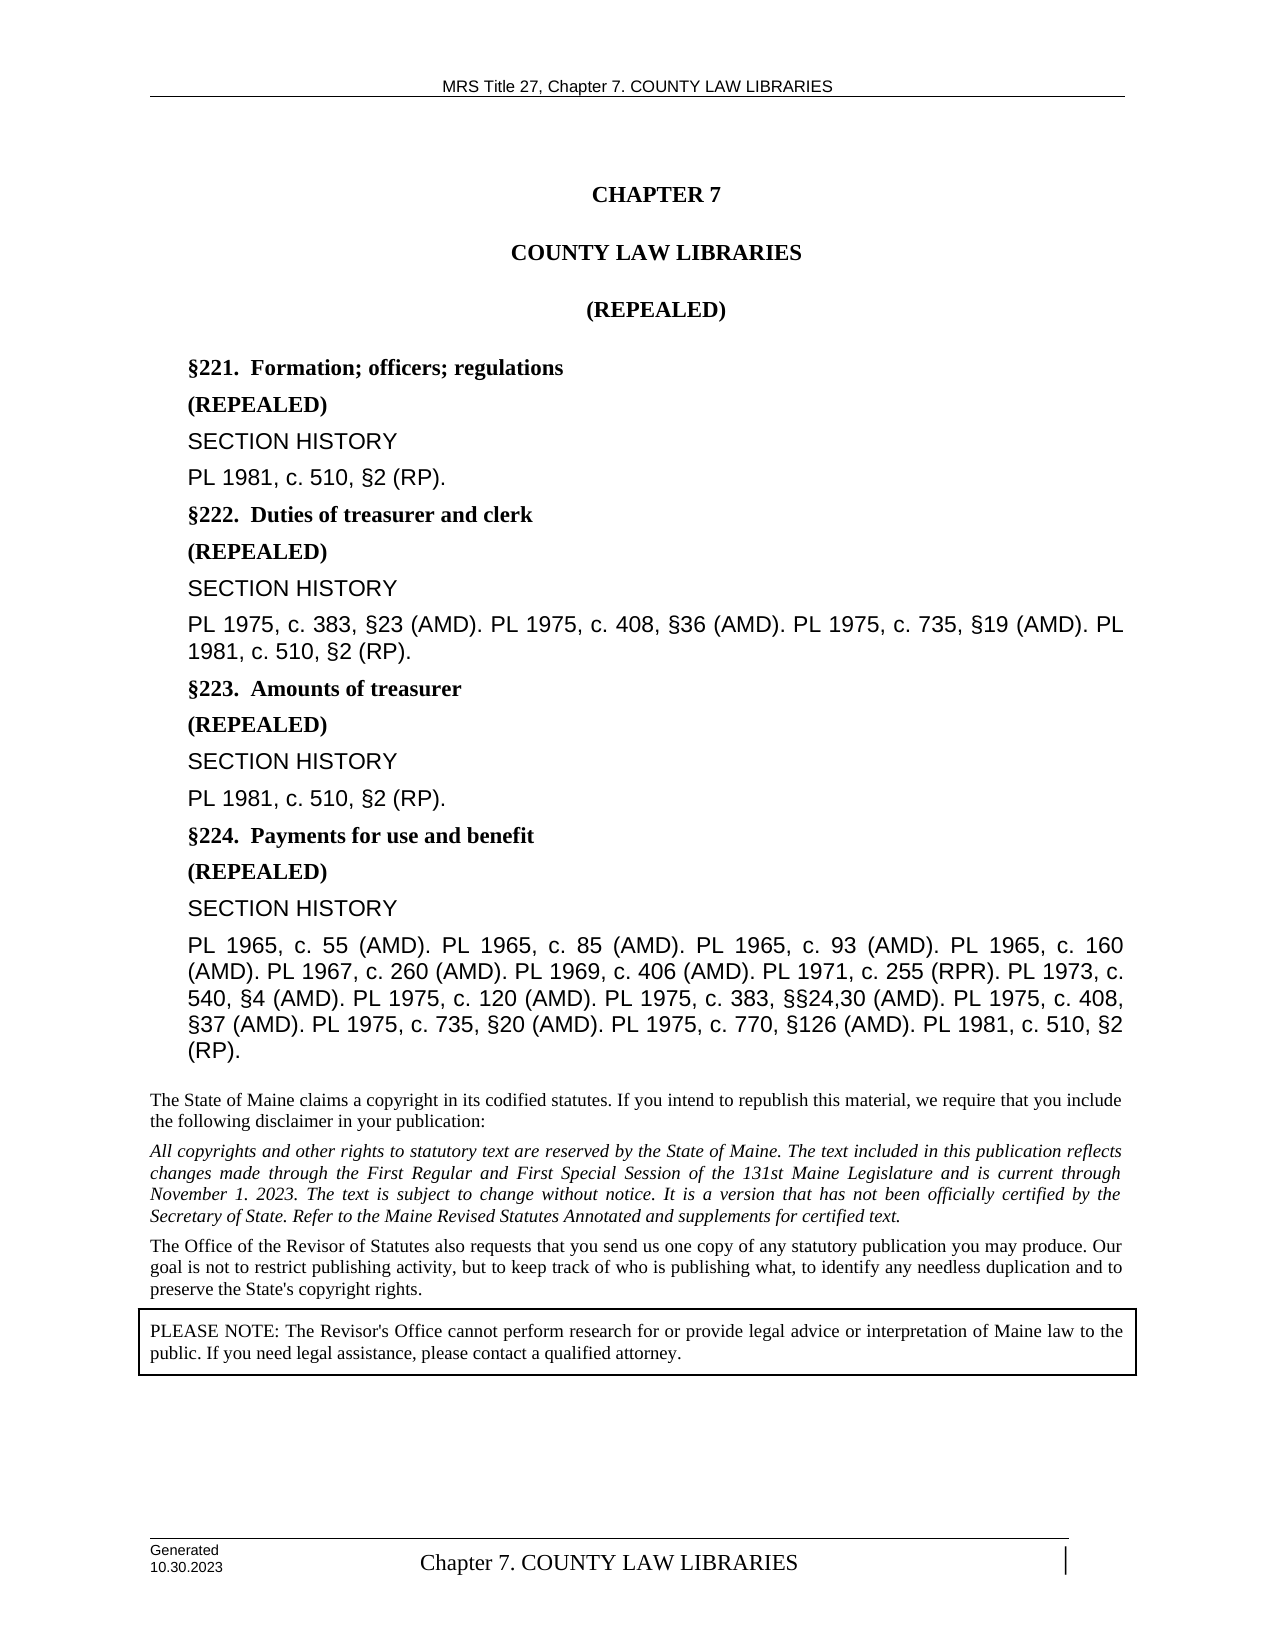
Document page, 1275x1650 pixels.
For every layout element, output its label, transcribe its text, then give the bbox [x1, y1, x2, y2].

text All copyrights and other rights to statutory text are reserved by the State of Maine. The text included in this publication reflects changes made through the First Regular and First Special Session of the 131st Maine Legislature and is current through November 1. 2023 . The text is subject to change without notice. It is a version that has not been officially certified by the Secretary of State. Refer to the Maine Revised Statutes Annotated and supplements for certified text. [150, 1140, 1125, 1226]
text The State of Maine claims a copyright in its codified statutes. If you intend to republish this material, we require that you include the following disclaimer in your publication: [150, 1089, 1125, 1132]
text PLEASE NOTE: The Revisor's Office cannot perform research for or provide legal advice or interpretation of Maine law to the public. If you need legal assistance, please contact a qualified attorney. [140, 1310, 1135, 1374]
text COUNTY LAW LIBRARIES [187, 239, 1125, 265]
text SECTION HISTORY [187, 748, 1125, 774]
text (REPEALED) [187, 538, 1125, 564]
text (REPEALED) [187, 391, 1125, 417]
text SECTION HISTORY [187, 895, 1125, 922]
text SECTION HISTORY [187, 575, 1125, 601]
text PL 1981, c. 510, §2 (RP). [187, 785, 1125, 811]
text §224. Payments for use and benefit [187, 822, 1125, 848]
text (REPEALED) [187, 711, 1125, 738]
text §221. Formation; officers; regulations [187, 354, 1125, 380]
text (REPEALED) [187, 858, 1125, 885]
text §222. Duties of treasurer and clerk [187, 501, 1125, 527]
text PL 1981, c. 510, §2 (RP). [187, 464, 1125, 491]
text PL 1965, c. 55 (AMD). PL 1965, c. 85 (AMD). PL 1965, c. 93 (AMD). PL 1965, c. 160 (AMD). PL 1967, c. 260 (AMD). PL 1969, c. 406 (AMD). PL 1971, c. 255 (RPR). PL 1973, c. 540, §4 (AMD). PL 1975, c. 120 (AMD). PL 1975, c. 383, §§24,30 (AMD). PL 1975, c. 408, §37 (AMD). PL 1975, c. 735, §20 (AMD). PL 1975, c. 770, §126 (AMD). PL 1981, c. 510, §2 (RP). [187, 932, 1125, 1064]
text PL 1975, c. 383, §23 (AMD). PL 1975, c. 408, §36 (AMD). PL 1975, c. 735, §19 (AMD). PL 1981, c. 510, §2 (RP). [187, 611, 1125, 664]
text (REPEALED) [187, 296, 1125, 323]
text SECTION HISTORY [187, 428, 1125, 454]
text The Office of the Revisor of Statutes also requests that you send us one copy of any statutory publication you may produce. Our goal is not to restrict publishing activity, but to keep track of who is publishing what, to identify any needless duplication and to preserve the State's copyright rights. [150, 1235, 1125, 1299]
text CHAPTER 7 [187, 181, 1125, 208]
text §223. Amounts of treasurer [187, 674, 1125, 701]
